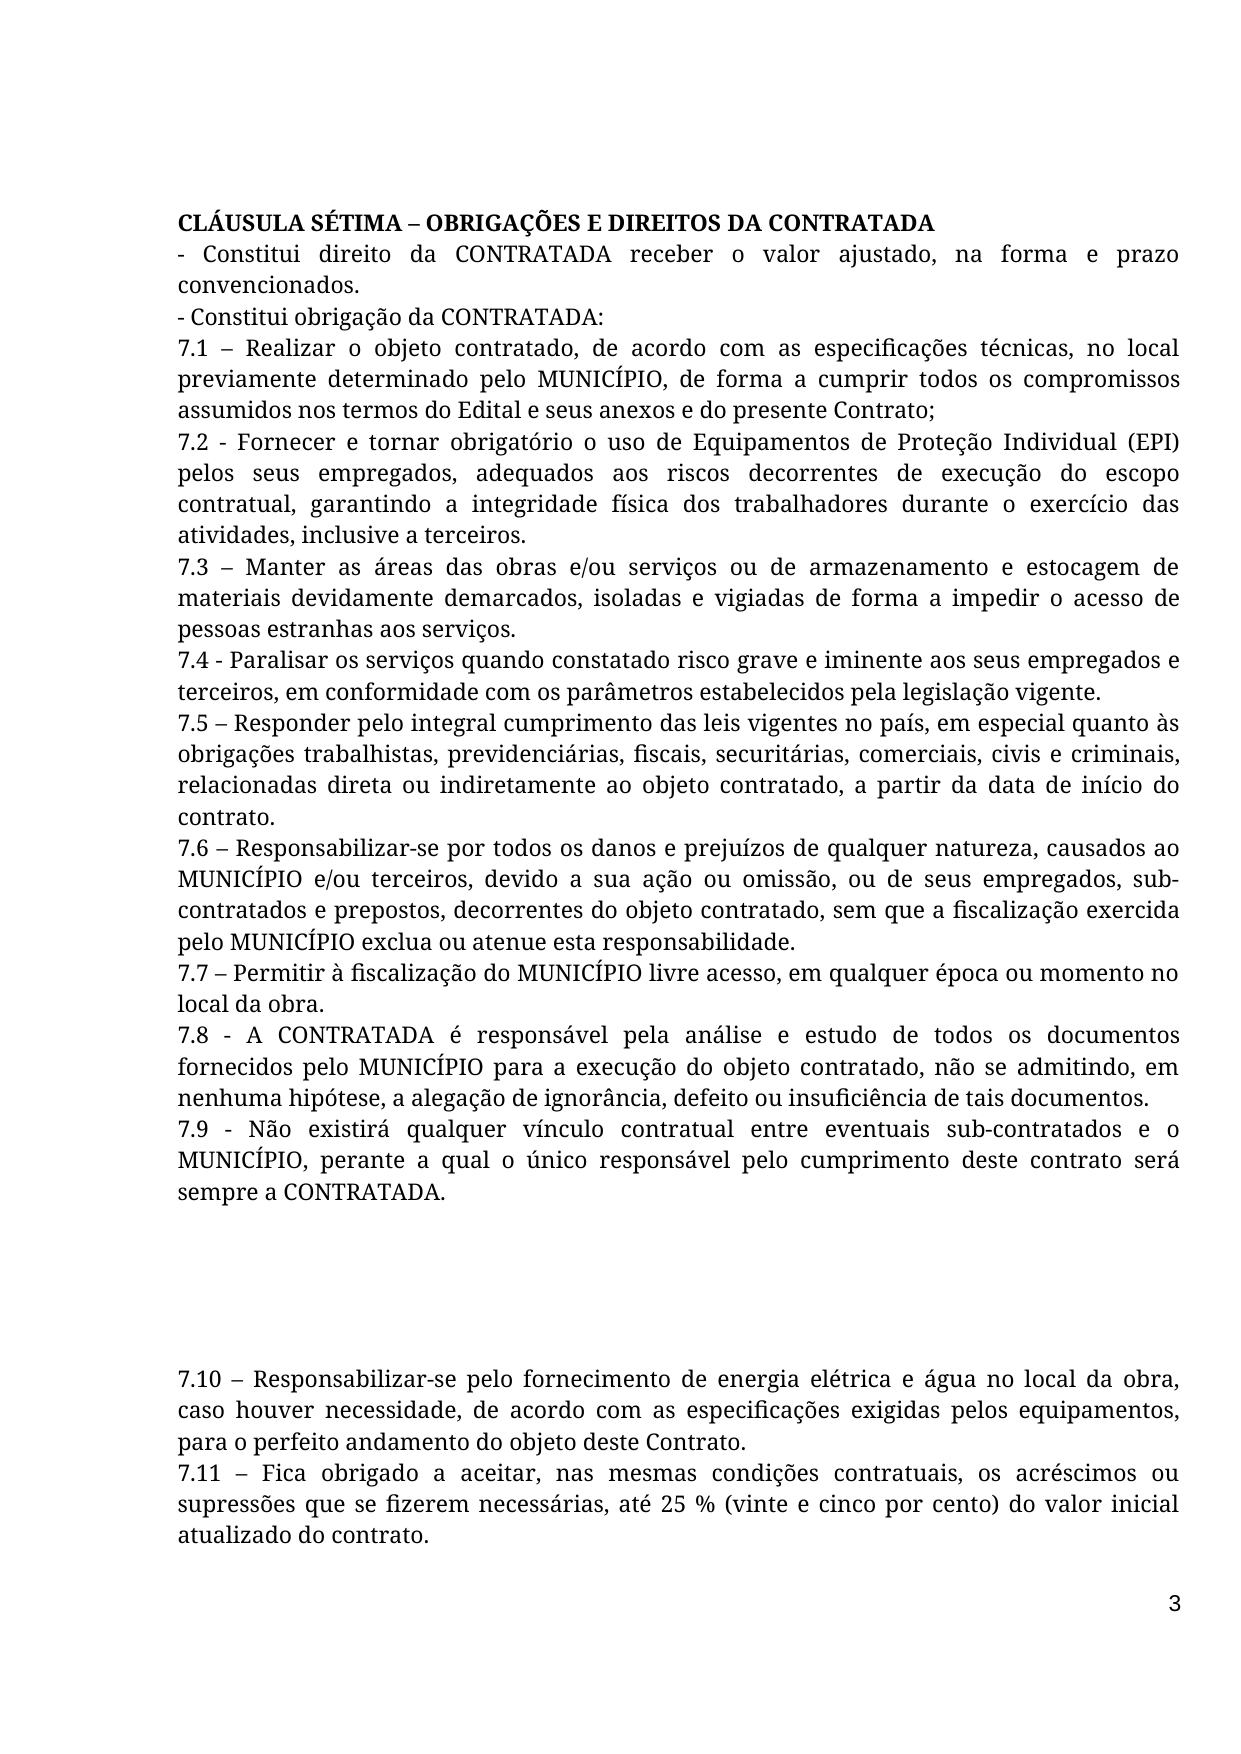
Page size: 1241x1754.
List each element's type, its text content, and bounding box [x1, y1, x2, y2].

text 7.9 - Não existirá qualquer vínculo contratual entre eventuais sub-contratados e o MUNICÍPIO, perante a qual o único responsável pelo cumprimento deste contrato será sempre a CONTRATADA. [177, 1113, 1181, 1207]
text 7.3 – Manter as áreas das obras e/ou serviços ou de armazenamento e estocagem de materiais devidamente demarcados, isoladas e vigiadas de forma a impedir o acesso de pessoas estranhas aos serviços. [177, 551, 1181, 644]
text 7.4 - Paralisar os serviços quando constatado risco grave e iminente aos seus empregados e terceiros, em conformidade com os parâmetros estabelecidos pela legislação vigente. [177, 644, 1181, 707]
text 7.2 - Fornecer e tornar obrigatório o uso de Equipamentos de Proteção Individual (EPI) pelos seus empregados, adequados aos riscos decorrentes de execução do escopo contratual, garantindo a integridade física dos trabalhadores durante o exercício das atividades, inclusive a terceiros. [177, 426, 1181, 551]
text - Constitui direito da CONTRATADA receber o valor ajustado, na forma e prazo convencionados. [177, 238, 1181, 301]
text 7.6 – Responsabilizar-se por todos os danos e prejuízos de qualquer natureza, causados ao MUNICÍPIO e/ou terceiros, devido a sua ação ou omissão, ou de seus empregados, sub-contratados e prepostos, decorrentes do objeto contratado, sem que a fiscalização exercida pelo MUNICÍPIO exclua ou atenue esta responsabilidade. [177, 832, 1181, 957]
text 7.11 – Fica obrigado a aceitar, nas mesmas condições contratuais, os acréscimos ou supressões que se fizerem necessárias, até 25 % (vinte e cinco por cento) do valor inicial atualizado do contrato. [177, 1457, 1181, 1551]
text 7.10 – Responsabilizar-se pelo fornecimento de energia elétrica e água no local da obra, caso houver necessidade, de acordo com as especificações exigidas pelos equipamentos, para o perfeito andamento do objeto deste Contrato. [177, 1363, 1181, 1457]
text 7.5 – Responder pelo integral cumprimento das leis vigentes no país, em especial quanto às obrigações trabalhistas, previdenciárias, fiscais, securitárias, comerciais, civis e criminais, relacionadas direta ou indiretamente ao objeto contratado, a partir da data de início do contrato. [177, 707, 1181, 832]
text 7.7 – Permitir à fiscalização do MUNICÍPIO livre acesso, em qualquer época ou momento no local da obra. [177, 957, 1181, 1019]
text 7.8 - A CONTRATADA é responsável pela análise e estudo de todos os documentos fornecidos pelo MUNICÍPIO para a execução do objeto contratado, não se admitindo, em nenhuma hipótese, a alegação de ignorância, defeito ou insuficiência de tais documentos. [177, 1019, 1181, 1113]
text CLÁUSULA SÉTIMA – OBRIGAÇÕES E DIREITOS DA CONTRATADA [177, 207, 1181, 238]
text - Constitui obrigação da CONTRATADA: [177, 301, 1181, 332]
text 7.1 – Realizar o objeto contratado, de acordo com as especificações técnicas, no local previamente determinado pelo MUNICÍPIO, de forma a cumprir todos os compromissos assumidos nos termos do Edital e seus anexos e do presente Contrato; [177, 332, 1181, 426]
